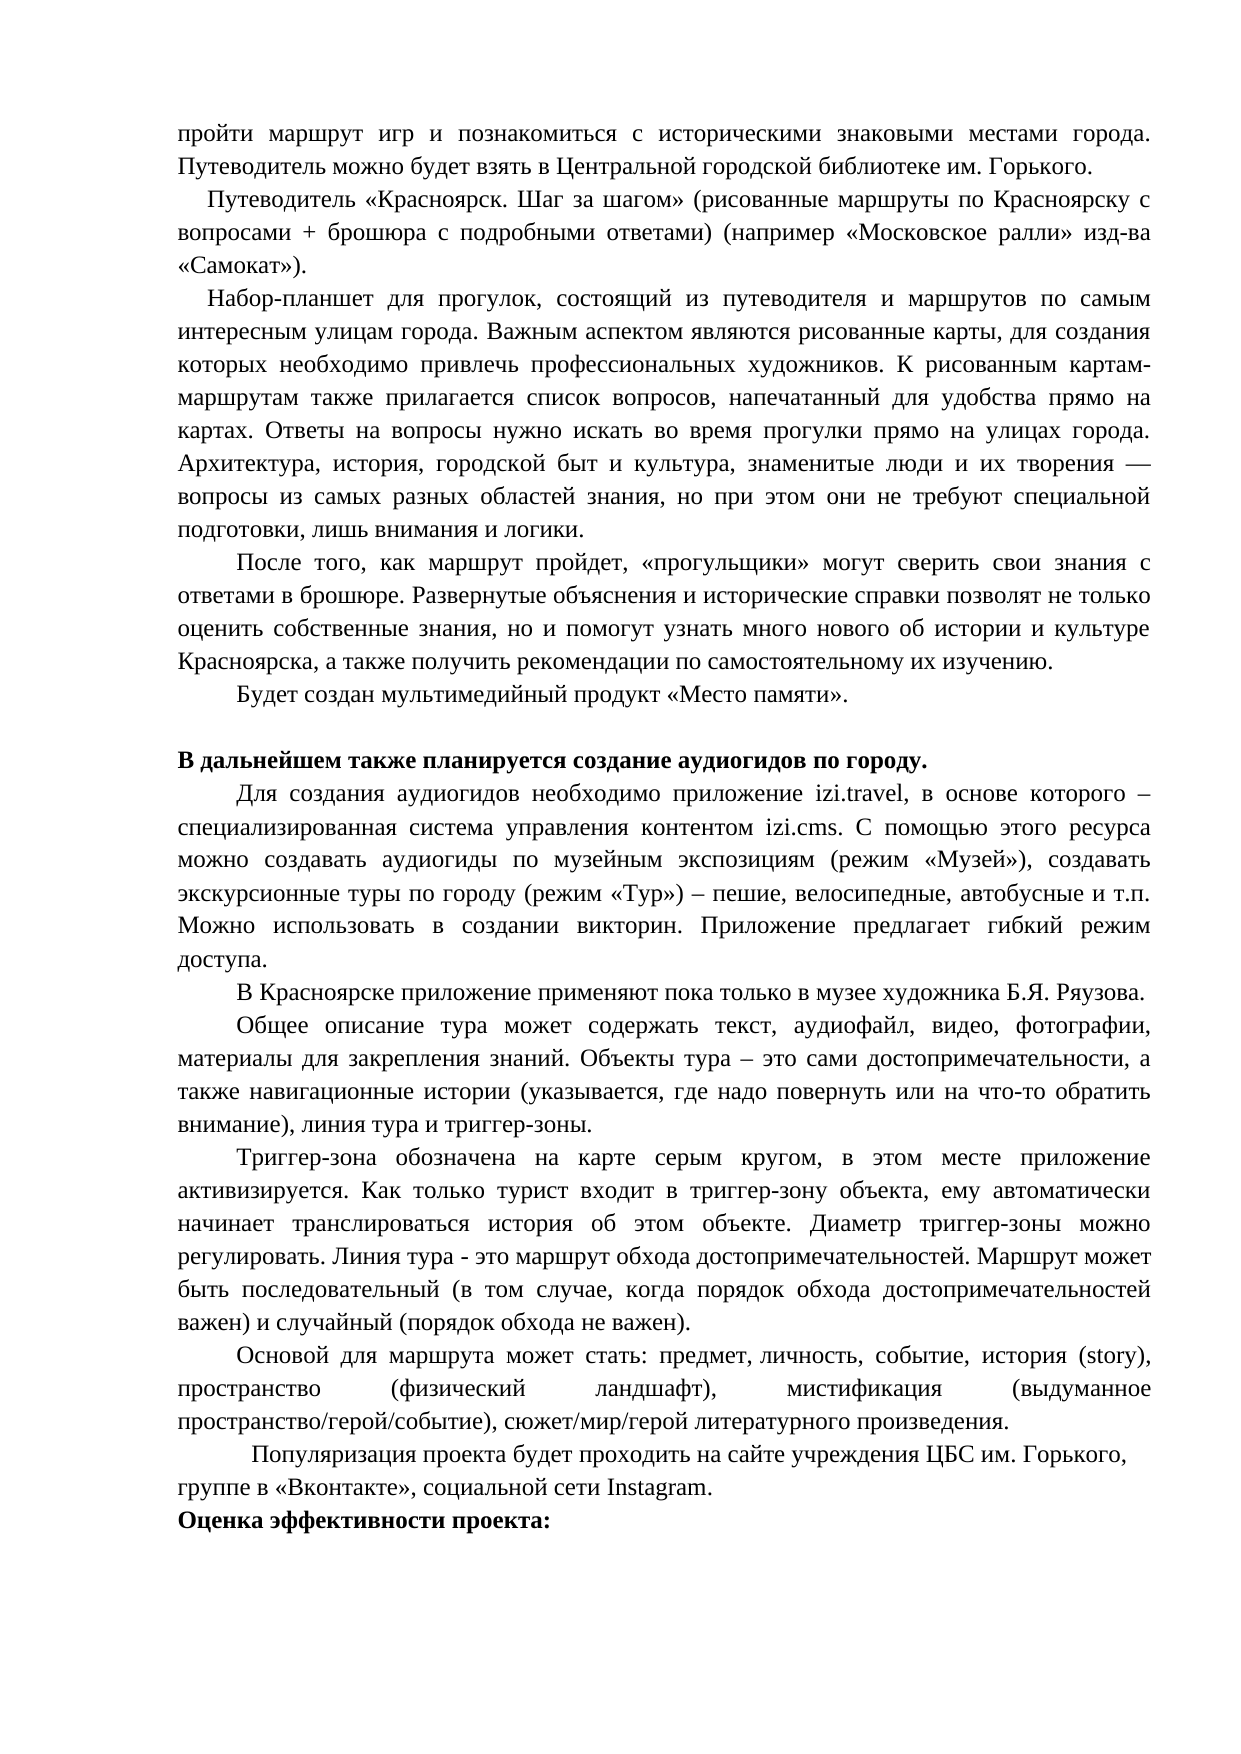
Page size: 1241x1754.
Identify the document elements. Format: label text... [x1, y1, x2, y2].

text Триггер-зона обозначена на карте серым кругом, в этом месте приложение активизируется. Как только турист входит в триггер-зону объекта, ему автоматически начинает транслироваться история об этом объекте. Диаметр триггер-зоны можно регулировать. Линия тура - это маршрут обхода достопримечательностей. Маршрут может быть последовательный (в том случае, когда порядок обхода достопримечательностей важен) и случайный (порядок обхода не важен). [177, 1142, 1152, 1336]
text Популяризация проекта будет проходить на сайте учреждения ЦБС им. Горького, группе в «Вконтакте», социальной сети Instagram. [177, 1439, 1152, 1501]
text После того, как маршрут пройдет, «прогульщики» могут сверить свои знания с ответами в брошюре. Развернутые объяснения и исторические справки позволят не только оценить собственные знания, но и помогут узнать много нового об истории и культуре Красноярска, а также получить рекомендации по самостоятельному их изучению. [177, 547, 1152, 675]
text Оценка эффективности проекта: [177, 1505, 1152, 1534]
text В Красноярске приложение применяют пока только в музее художника Б.Я. Ряузова. [177, 977, 1152, 1005]
text Для создания аудиогидов необходимо приложение izi.travel, в основе которого – специализированная система управления контентом izi.cms. С помощью этого ресурса можно создавать аудиогиды по музейным экспозициям (режим «Музей»), создавать экскурсионные туры по городу (режим «Тур») – пешие, велосипедные, автобусные и т.п. Можно использовать в создании викторин. Приложение предлагает гибкий режим доступа. [177, 778, 1152, 972]
text Набор-планшет для прогулок, состоящий из путеводителя и маршрутов по самым интересным улицам города. Важным аспектом являются рисованные карты, для создания которых необходимо привлечь профессиональных художников. К рисованным картам-маршрутам также прилагается список вопросов, напечатанный для удобства прямо на картах. Ответы на вопросы нужно искать во время прогулки прямо на улицах города. Архитектура, история, городской быт и культура, знаменитые люди и их творения — вопросы из самых разных областей знания, но при этом они не требуют специальной подготовки, лишь внимания и логики. [177, 283, 1152, 543]
text В дальнейшем также планируется создание аудиогидов по городу. [177, 746, 1152, 774]
text Путеводитель «Красноярск. Шаг за шагом» (рисованные маршруты по Красноярску с вопросами + брошюра с подробными ответами) (например «Московское ралли» изд-ва «Самокат»). [177, 184, 1152, 279]
text Основой для маршрута может стать: предмет, личность, событие, история (story), пространство (физический ландшафт), мистификация (выдуманное пространство/герой/событие), сюжет/мир/герой литературного произведения. [177, 1340, 1152, 1435]
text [177, 118, 1152, 180]
text Общее описание тура может содержать текст, аудиофайл, видео, фотографии, материалы для закрепления знаний. Объекты тура – это сами достопримечательности, а также навигационные истории (указывается, где надо повернуть или на что-то обратить внимание), линия тура и триггер-зоны. [177, 1010, 1152, 1137]
text Будет создан мультимедийный продукт «Место памяти». [177, 679, 1152, 708]
